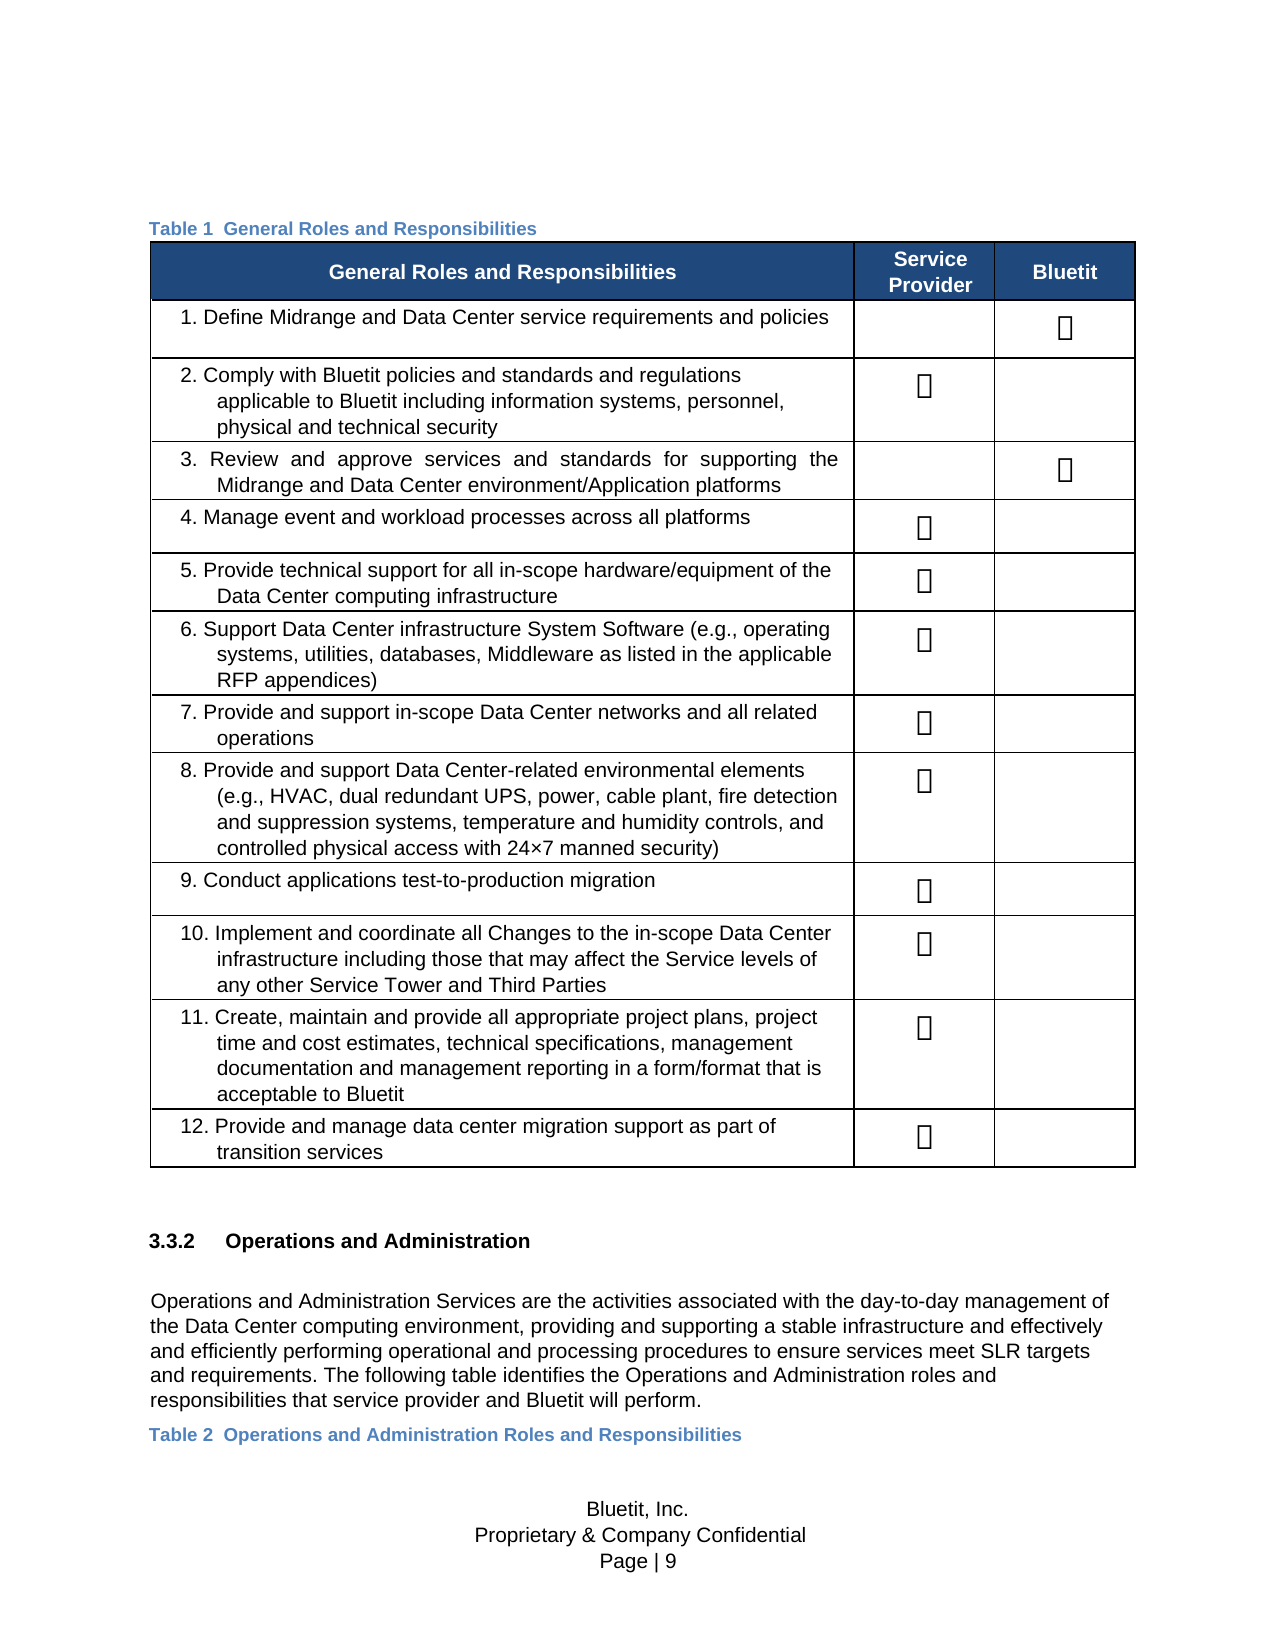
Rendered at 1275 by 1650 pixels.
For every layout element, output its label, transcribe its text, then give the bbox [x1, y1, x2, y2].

subtitle Table 1 General Roles and Responsibilities [148, 218, 1126, 239]
table_cell [855, 301, 994, 357]
table_cell 11. Create, maintain and provide all appropriate project plans, project time and cost estimates, technical specifications, management documentation and management reporting in a form/format that is acceptable to Bluetit [151, 1000, 853, 1108]
table_cell  [855, 554, 994, 610]
table_cell  [855, 359, 994, 441]
table_cell 1. Define Midrange and Data Center service requirements and policies [151, 300, 853, 357]
table_cell  [995, 442, 1134, 499]
table_cell [995, 753, 1134, 861]
subtitle 3.3.2 Operations and Administration [148, 1228, 1126, 1252]
table_cell 9. Conduct applications test-to-production migration [151, 863, 853, 915]
table_cell [995, 554, 1134, 610]
table_cell  [855, 696, 994, 752]
table_cell 4. Manage event and workload processes across all platforms [151, 500, 853, 552]
table_cell [995, 696, 1134, 752]
table_cell 12. Provide and manage data center migration support as part of transition services [151, 1109, 853, 1166]
table_cell  [855, 500, 994, 552]
table_cell [995, 1110, 1134, 1166]
table_cell [995, 612, 1134, 694]
table_cell  [855, 753, 994, 861]
table_cell  [995, 301, 1134, 357]
text Operations and Administration Services are the activities associated with the day-to-day management of the Data Center computing environment, providing and supporting a stable infrastructure and effectively and efficiently performing operational and processing procedures to ensure services meet SLR targets and requirements. The following table identifies the Operations and Administration roles and responsibilities that service provider and Bluetit will perform. [150, 1289, 1124, 1412]
table_cell [995, 863, 1134, 915]
table_cell  [855, 612, 994, 694]
table_header Bluetit [995, 243, 1134, 299]
table_cell [855, 442, 994, 499]
table_cell  [855, 1110, 994, 1166]
table_header Service Provider [855, 243, 994, 299]
table_cell [995, 359, 1134, 441]
table_cell 6. Support Data Center infrastructure System Software (e.g., operating systems, utilities, databases, Middleware as listed in the applicable RFP appendices) [151, 611, 853, 694]
table_cell  [855, 916, 994, 998]
table_cell  [855, 1000, 994, 1108]
table_cell [995, 1000, 1134, 1108]
table_cell [995, 916, 1134, 998]
table_cell 8. Provide and support Data Center-related environmental elements (e.g., HVAC, dual redundant UPS, power, cable plant, fire detection and suppression systems, temperature and humidity controls, and controlled physical access with 24×7 manned security) [151, 753, 853, 861]
table_cell [995, 500, 1134, 552]
table_cell 2. Comply with Bluetit policies and standards and regulations applicable to Bluetit including information systems, personnel, physical and technical security [151, 358, 853, 441]
subtitle Table 2 Operations and Administration Roles and Responsibilities [148, 1424, 1126, 1445]
table_cell 5. Provide technical support for all in-scope hardware/equipment of the Data Center computing infrastructure [151, 553, 853, 610]
table_header General Roles and Responsibilities [151, 243, 853, 299]
table_cell  [855, 863, 994, 915]
table_cell 7. Provide and support in-scope Data Center networks and all related operations [151, 695, 853, 752]
table_cell 10. Implement and coordinate all Changes to the in-scope Data Center infrastructure including those that may affect the Service levels of any other Service Tower and Third Parties [151, 916, 853, 998]
table_cell 3. Review and approve services and standards for supporting the Midrange and Data Center environment/Application platforms [151, 442, 853, 499]
